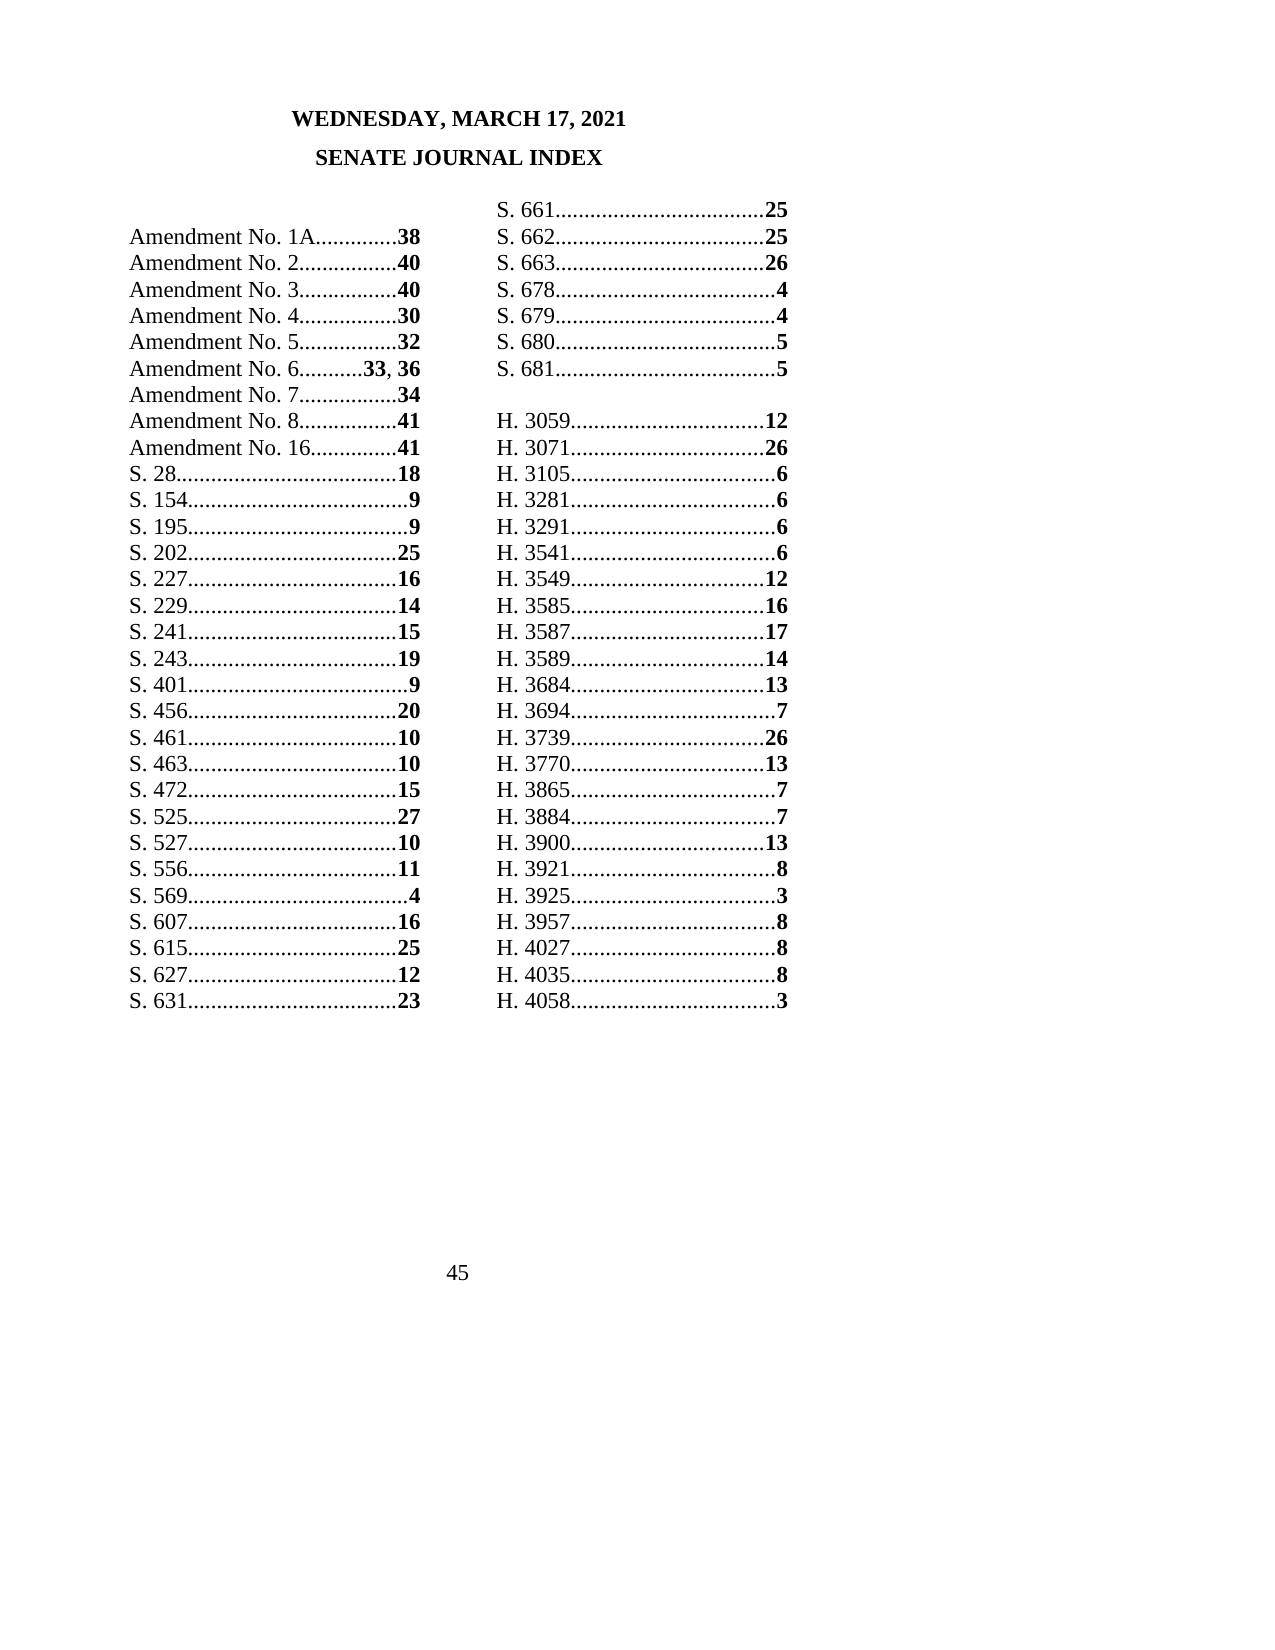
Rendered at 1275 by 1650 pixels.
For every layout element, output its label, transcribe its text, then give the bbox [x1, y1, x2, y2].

text S. 463 10 [129, 750, 421, 776]
text S. 569 4 [129, 882, 421, 908]
text H. 3105 6 [496, 460, 789, 486]
text H. 3865 7 [496, 776, 789, 803]
text H. 3739 26 [496, 724, 789, 750]
text H. 3900 13 [496, 829, 789, 855]
text Amendment No. 4 30 [129, 302, 421, 328]
text S. 663 26 [496, 249, 789, 276]
text S. 607 16 [129, 908, 421, 934]
text S. 472 15 [129, 776, 421, 803]
text H. 3291 6 [496, 513, 789, 539]
text Amendment No. 5 32 [129, 328, 421, 355]
text H. 4027 8 [496, 934, 789, 961]
text S. 28 18 [129, 460, 421, 486]
text SENATE JOURNAL INDEX [129, 144, 789, 170]
text Amendment No. 1A 38 [129, 223, 421, 249]
text S. 631 23 [129, 987, 421, 1013]
text S. 527 10 [129, 829, 421, 855]
text H. 3585 16 [496, 592, 789, 618]
text H. 3541 6 [496, 539, 789, 566]
text Amendment No. 2 40 [129, 249, 421, 276]
text H. 3684 13 [496, 671, 789, 697]
text S. 227 16 [129, 566, 421, 592]
text H. 3957 8 [496, 908, 789, 934]
text S. 556 11 [129, 855, 421, 882]
text H. 3694 7 [496, 697, 789, 724]
text H. 3587 17 [496, 618, 789, 644]
text H. 3925 3 [496, 882, 789, 908]
text Amendment No. 6 33, 36 [129, 355, 421, 381]
text S. 243 19 [129, 644, 421, 671]
text S. 681 5 [496, 355, 789, 381]
text S. 662 25 [496, 223, 789, 249]
text H. 3549 12 [496, 566, 789, 592]
text S. 661 25 [496, 197, 789, 223]
text S. 627 12 [129, 961, 421, 987]
text H. 3884 7 [496, 803, 789, 829]
text S. 456 20 [129, 697, 421, 724]
text S. 680 5 [496, 328, 789, 355]
text S. 401 9 [129, 671, 421, 697]
text S. 154 9 [129, 486, 421, 513]
text Amendment No. 7 34 [129, 381, 421, 407]
text H. 3059 12 [496, 407, 789, 434]
text S. 195 9 [129, 513, 421, 539]
text H. 4035 8 [496, 961, 789, 987]
text H. 3281 6 [496, 486, 789, 513]
text S. 615 25 [129, 934, 421, 961]
text H. 4058 3 [496, 987, 789, 1013]
text H. 3770 13 [496, 750, 789, 776]
text S. 678 4 [496, 276, 789, 302]
text S. 241 15 [129, 618, 421, 644]
text Amendment No. 3 40 [129, 276, 421, 302]
text Amendment No. 8 41 [129, 407, 421, 434]
text H. 3071 26 [496, 434, 789, 460]
text S. 525 27 [129, 803, 421, 829]
text H. 3589 14 [496, 644, 789, 671]
text H. 3921 8 [496, 855, 789, 882]
text S. 461 10 [129, 724, 421, 750]
text S. 679 4 [496, 302, 789, 328]
text S. 229 14 [129, 592, 421, 618]
text S. 202 25 [129, 539, 421, 566]
text Amendment No. 16 41 [129, 434, 421, 460]
